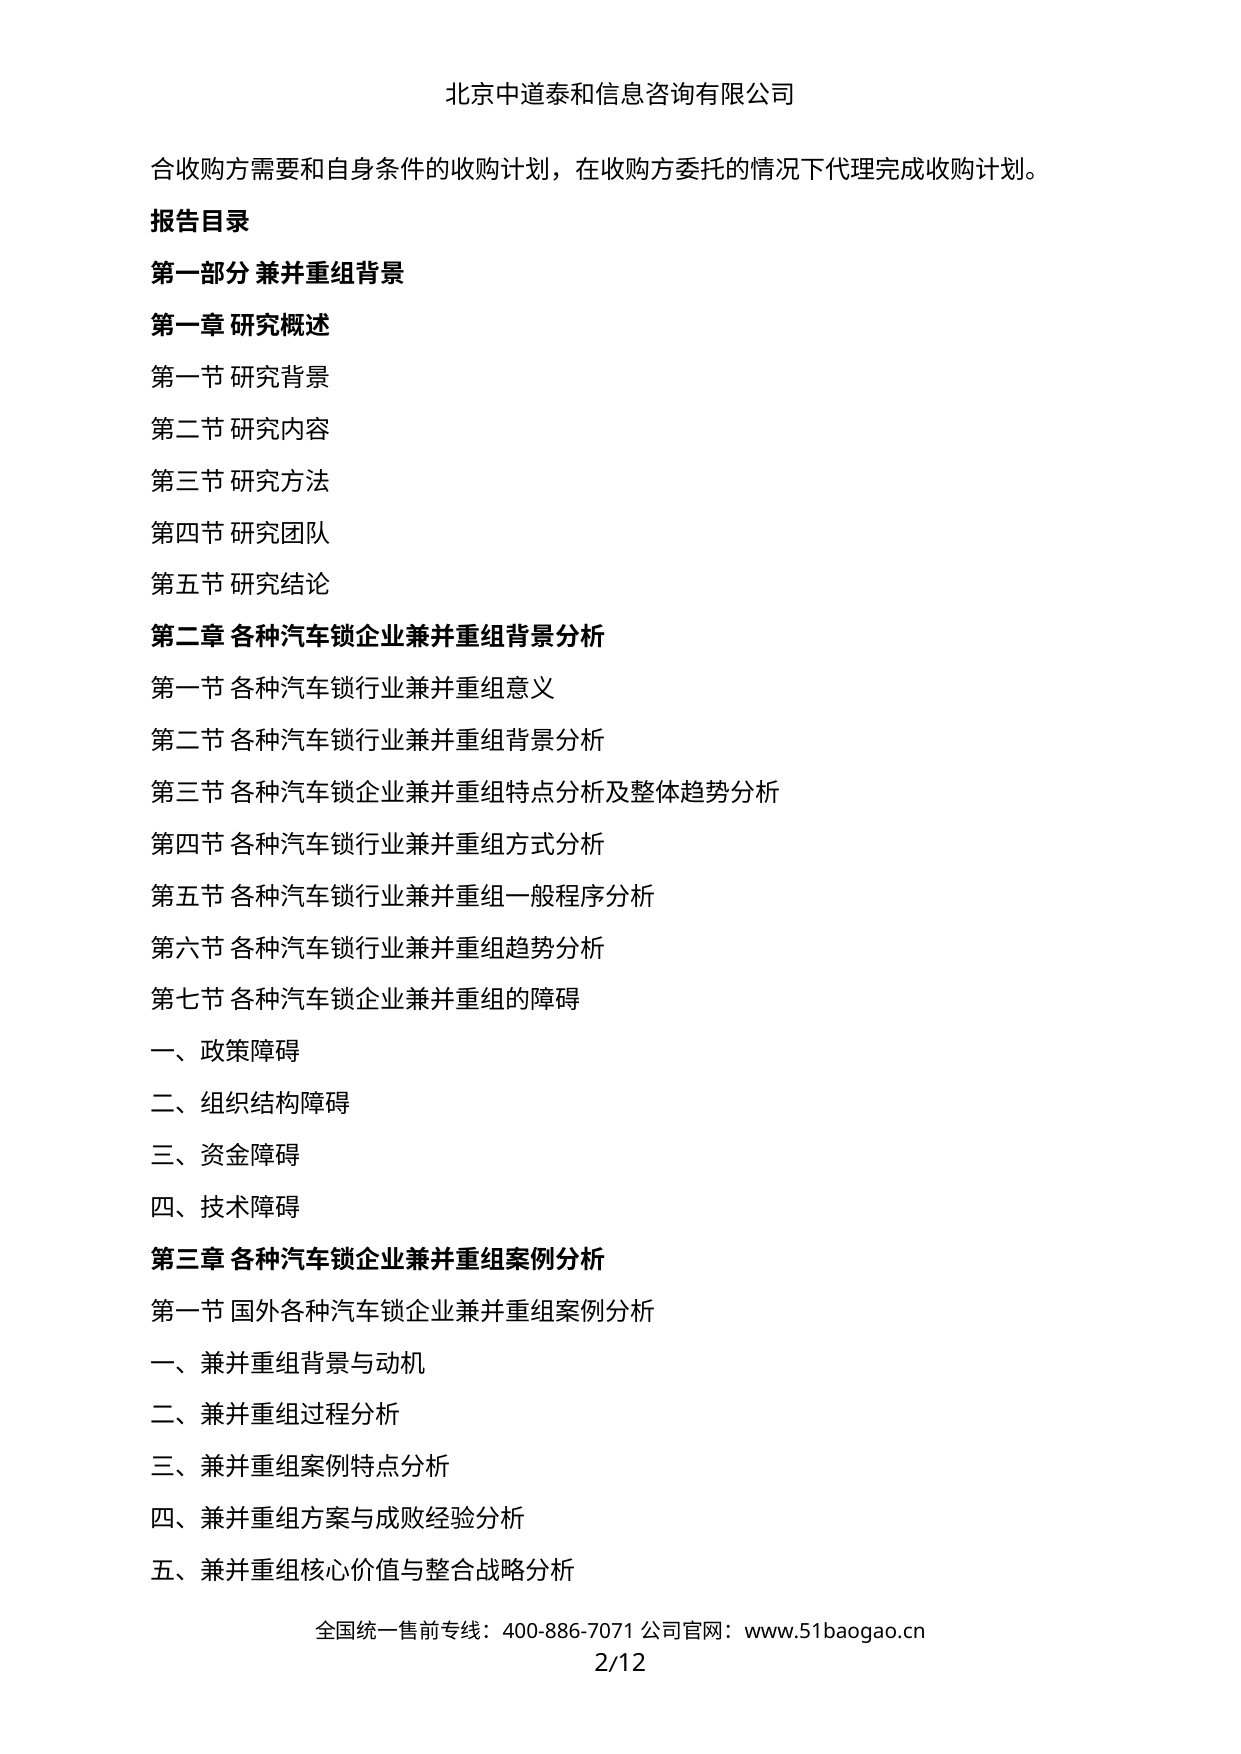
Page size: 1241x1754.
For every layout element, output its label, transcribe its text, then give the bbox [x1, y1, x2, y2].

text 第二章 各种汽车锁企业兼并重组背景分析 [150, 617, 1090, 653]
text 第四节 各种汽车锁行业兼并重组方式分析 [150, 824, 1090, 861]
text 第二节 各种汽车锁行业兼并重组背景分析 [150, 721, 1090, 757]
text 二、组织结构障碍 [150, 1084, 1090, 1120]
text 第一节 各种汽车锁行业兼并重组意义 [150, 669, 1090, 705]
text 五、兼并重组核心价值与整合战略分析 [150, 1551, 1090, 1587]
text 第七节 各种汽车锁企业兼并重组的障碍 [150, 980, 1090, 1016]
text 一、兼并重组背景与动机 [150, 1343, 1090, 1379]
text 第三节 各种汽车锁企业兼并重组特点分析及整体趋势分析 [150, 772, 1090, 809]
text 第一部分 兼并重组背景 [150, 254, 1090, 290]
text 第一章 研究概述 [150, 306, 1090, 342]
text 第三节 研究方法 [150, 461, 1090, 497]
text 第一节 研究背景 [150, 357, 1090, 394]
text 四、技术障碍 [150, 1187, 1090, 1224]
text 第四节 研究团队 [150, 513, 1090, 549]
text 第六节 各种汽车锁行业兼并重组趋势分析 [150, 928, 1090, 964]
text 第一节 国外各种汽车锁企业兼并重组案例分析 [150, 1291, 1090, 1327]
text 报告目录 [150, 202, 1090, 238]
text 第五节 各种汽车锁行业兼并重组一般程序分析 [150, 876, 1090, 912]
text 三、兼并重组案例特点分析 [150, 1447, 1090, 1483]
text 四、兼并重组方案与成败经验分析 [150, 1499, 1090, 1535]
text 三、资金障碍 [150, 1136, 1090, 1172]
text 一、政策障碍 [150, 1032, 1090, 1068]
text 第三章 各种汽车锁企业兼并重组案例分析 [150, 1239, 1090, 1276]
text 第五节 研究结论 [150, 565, 1090, 601]
text 二、兼并重组过程分析 [150, 1395, 1090, 1431]
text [150, 150, 1090, 186]
text 第二节 研究内容 [150, 409, 1090, 446]
